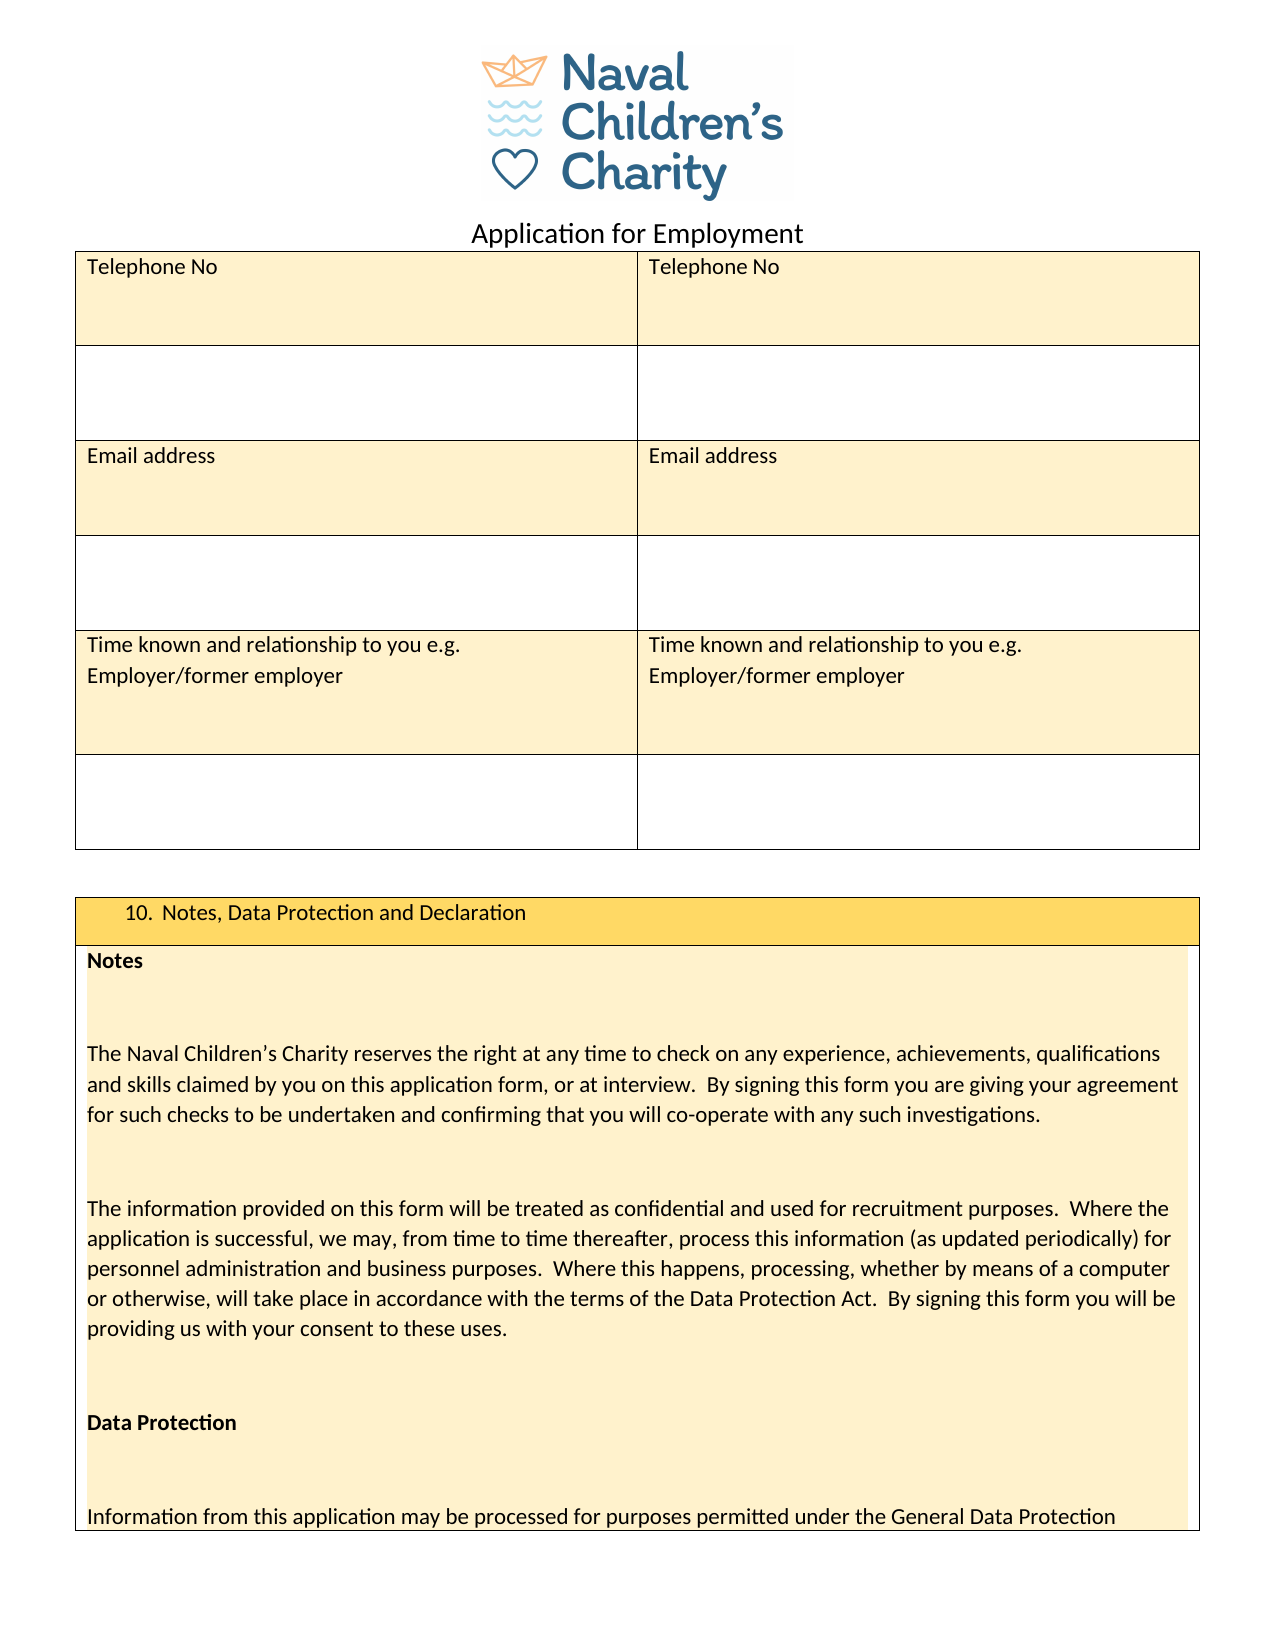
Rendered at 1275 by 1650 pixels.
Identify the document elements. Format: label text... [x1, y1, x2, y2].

table_cell Time known and relationship to you e.g. Employer/former employer [638, 631, 1199, 754]
table_cell Telephone No [638, 252, 1199, 345]
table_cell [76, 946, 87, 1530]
table_cell Email address [638, 441, 1199, 535]
table_cell [638, 536, 1199, 629]
table_header Notes, Data Protection and Declaration [76, 898, 1199, 945]
table_cell Telephone No [76, 252, 637, 345]
table_cell Email address [76, 441, 637, 535]
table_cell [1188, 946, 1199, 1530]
table_cell [638, 755, 1199, 849]
table_cell [76, 346, 637, 440]
table_cell [76, 536, 637, 629]
table_cell Time known and relationship to you e.g. Employer/former employer [76, 631, 637, 754]
table_cell [76, 755, 637, 849]
picture [481, 45, 794, 201]
table_cell [638, 346, 1199, 440]
